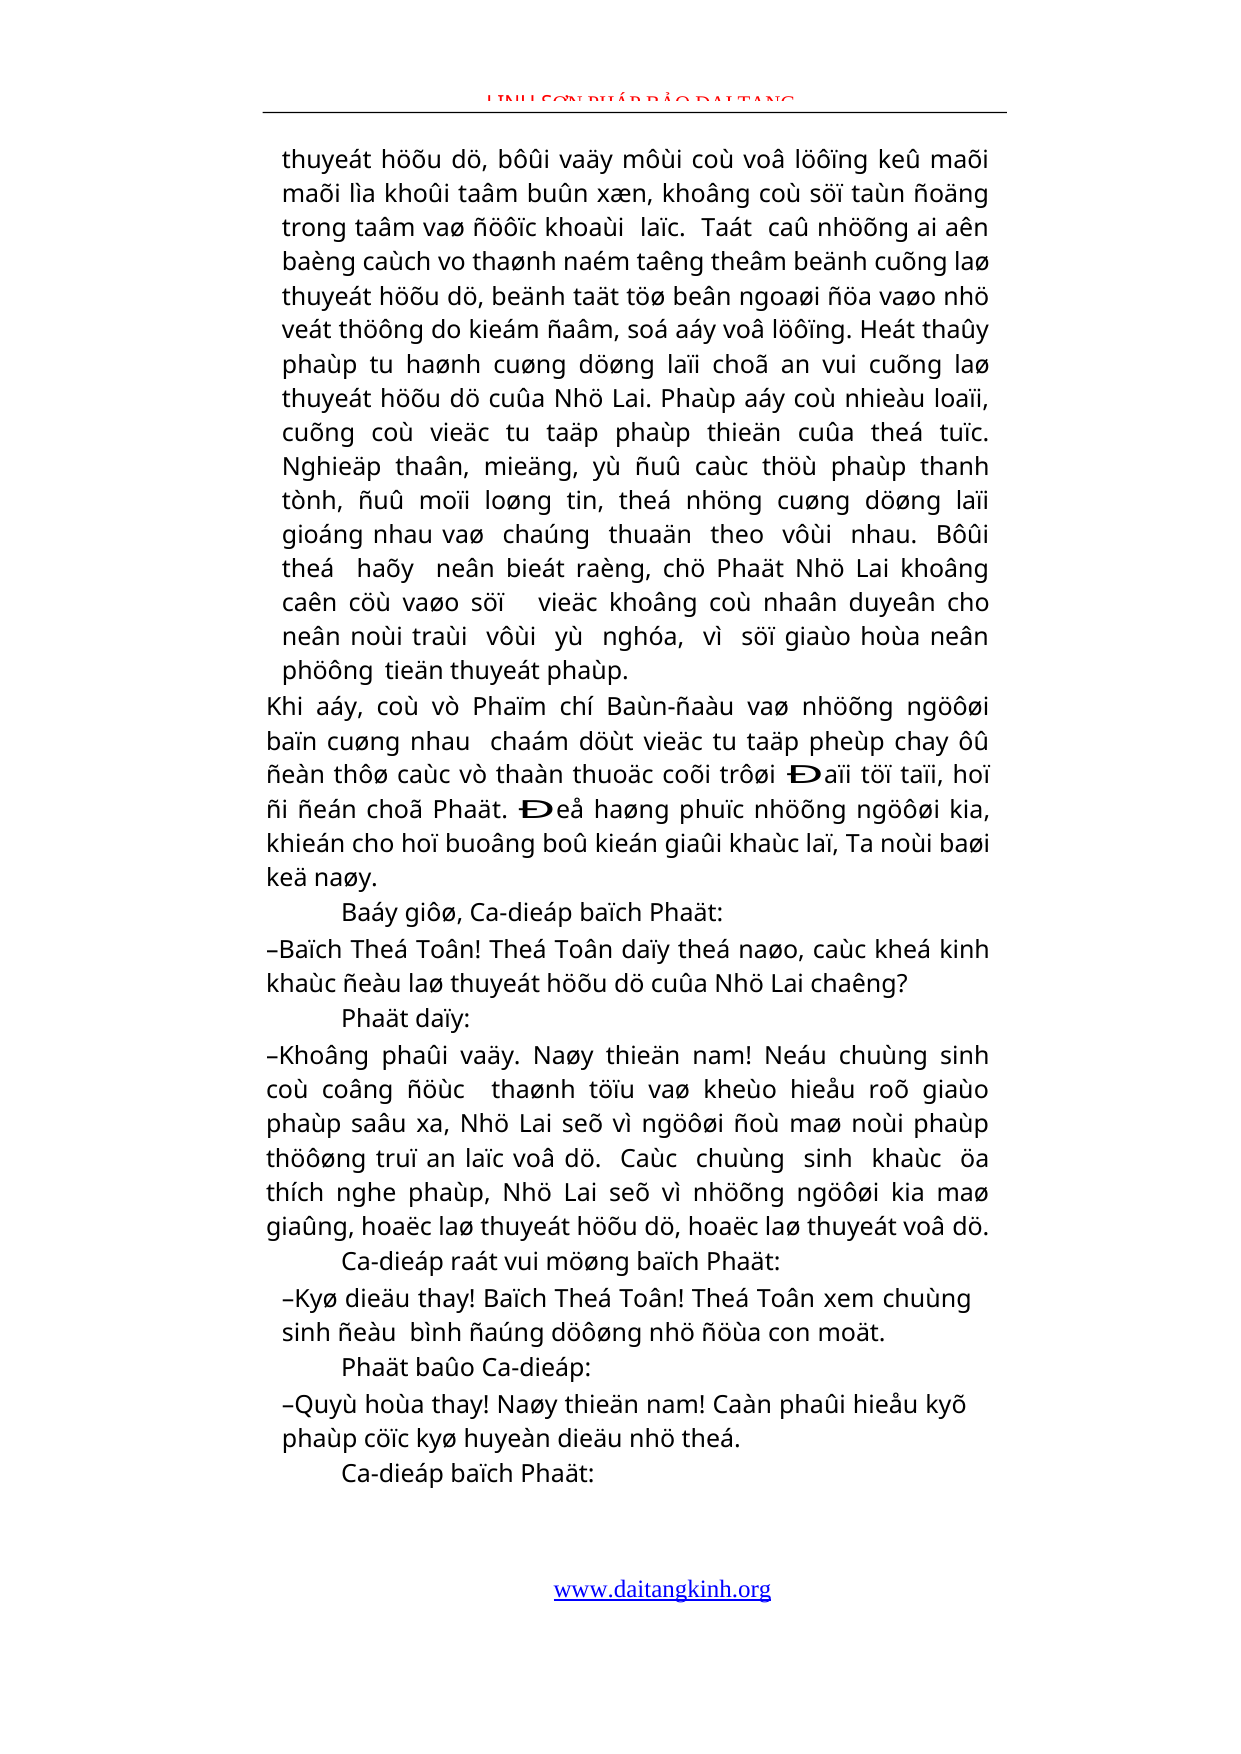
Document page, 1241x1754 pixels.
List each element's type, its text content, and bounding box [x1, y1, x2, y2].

text –Kyø dieäu thay! Baïch Theá Toân! Theá Toân xem chuùng sinh ñeàu bình ñaúng döôøng nhö ñöùa con moät. [282, 1280, 971, 1348]
text –Khoâng phaûi vaäy. Naøy thieän nam! Neáu chuùng sinh coù coâng ñöùc thaønh töïu vaø kheùo hieåu roõ giaùo phaùp saâu xa, Nhö Lai seõ vì ngöôøi ñoù maø noùi phaùp thöôøng truï an laïc voâ dö. Caùc chuùng sinh khaùc öa thích nghe phaùp, Nhö Lai seõ vì nhöõng ngöôøi kia maø giaûng, hoaëc laø thuyeát höõu dö, hoaëc laø thuyeát voâ dö. [266, 1038, 990, 1242]
text –Quyù hoùa thay! Naøy thieän nam! Caàn phaûi hieåu kyõ phaùp cöïc kyø huyeàn dieäu nhö theá. [282, 1387, 968, 1455]
text Ca-dieáp raát vui möøng baïch Phaät: [341, 1243, 1065, 1278]
text thuyeát höõu dö, bôûi vaäy môùi coù voâ löôïng keû maõi maõi lìa khoûi taâm buûn xæn, khoâng coù söï taùn ñoäng trong taâm vaø ñöôïc khoaùi laïc. Taát caû nhöõng ai aên baèng caùch vo thaønh naém taêng theâm beänh cuõng laø thuyeát höõu dö, beänh taät töø beân ngoaøi ñöa vaøo nhö veát thöông do kieám ñaâm, soá aáy voâ löôïng. Heát thaûy phaùp tu haønh cuøng döøng laïi choã an vui cuõng laø thuyeát höõu dö cuûa Nhö Lai. Phaùp aáy coù nhieàu loaïi, cuõng coù vieäc tu taäp phaùp thieän cuûa theá tuïc. Nghieäp thaân, mieäng, yù ñuû caùc thöù phaùp thanh tònh, ñuû moïi loøng tin, theá nhöng cuøng döøng laïi gioáng nhau vaø chaúng thuaän theo vôùi nhau. Bôûi theá haõy neân bieát raèng, chö Phaät Nhö Lai khoâng caên cöù vaøo söï vieäc khoâng coù nhaân duyeân cho neân noùi traùi vôùi yù nghóa, vì söï giaùo hoùa neân phöông tieän thuyeát phaùp. [282, 142, 990, 687]
text www.daitangkinh.org [553, 1574, 1065, 1603]
text Ca-dieáp baïch Phaät: [341, 1456, 1065, 1490]
text Phaät daïy: [341, 1001, 1065, 1035]
text –Baïch Theá Toân! Theá Toân daïy theá naøo, caùc kheá kinh khaùc ñeàu laø thuyeát höõu dö cuûa Nhö Lai chaêng? [266, 932, 990, 1000]
text Baáy giôø, Ca-dieáp baïch Phaät: [341, 895, 1065, 929]
text Khi aáy, coù vò Phaïm chí Baùn-ñaàu vaø nhöõng ngöôøi baïn cuøng nhau chaám döùt vieäc tu taäp pheùp chay ôû ñeàn thôø caùc vò thaàn thuoäc coõi trôøi Ðaïi töï taïi, hoï ñi ñeán choã Phaät. Ðeå haøng phuïc nhöõng ngöôøi kia, khieán cho hoï buoâng boû kieán giaûi khaùc laï, Ta noùi baøi keä naøy. [266, 689, 990, 893]
text Phaät baûo Ca-dieáp: [341, 1350, 1065, 1384]
